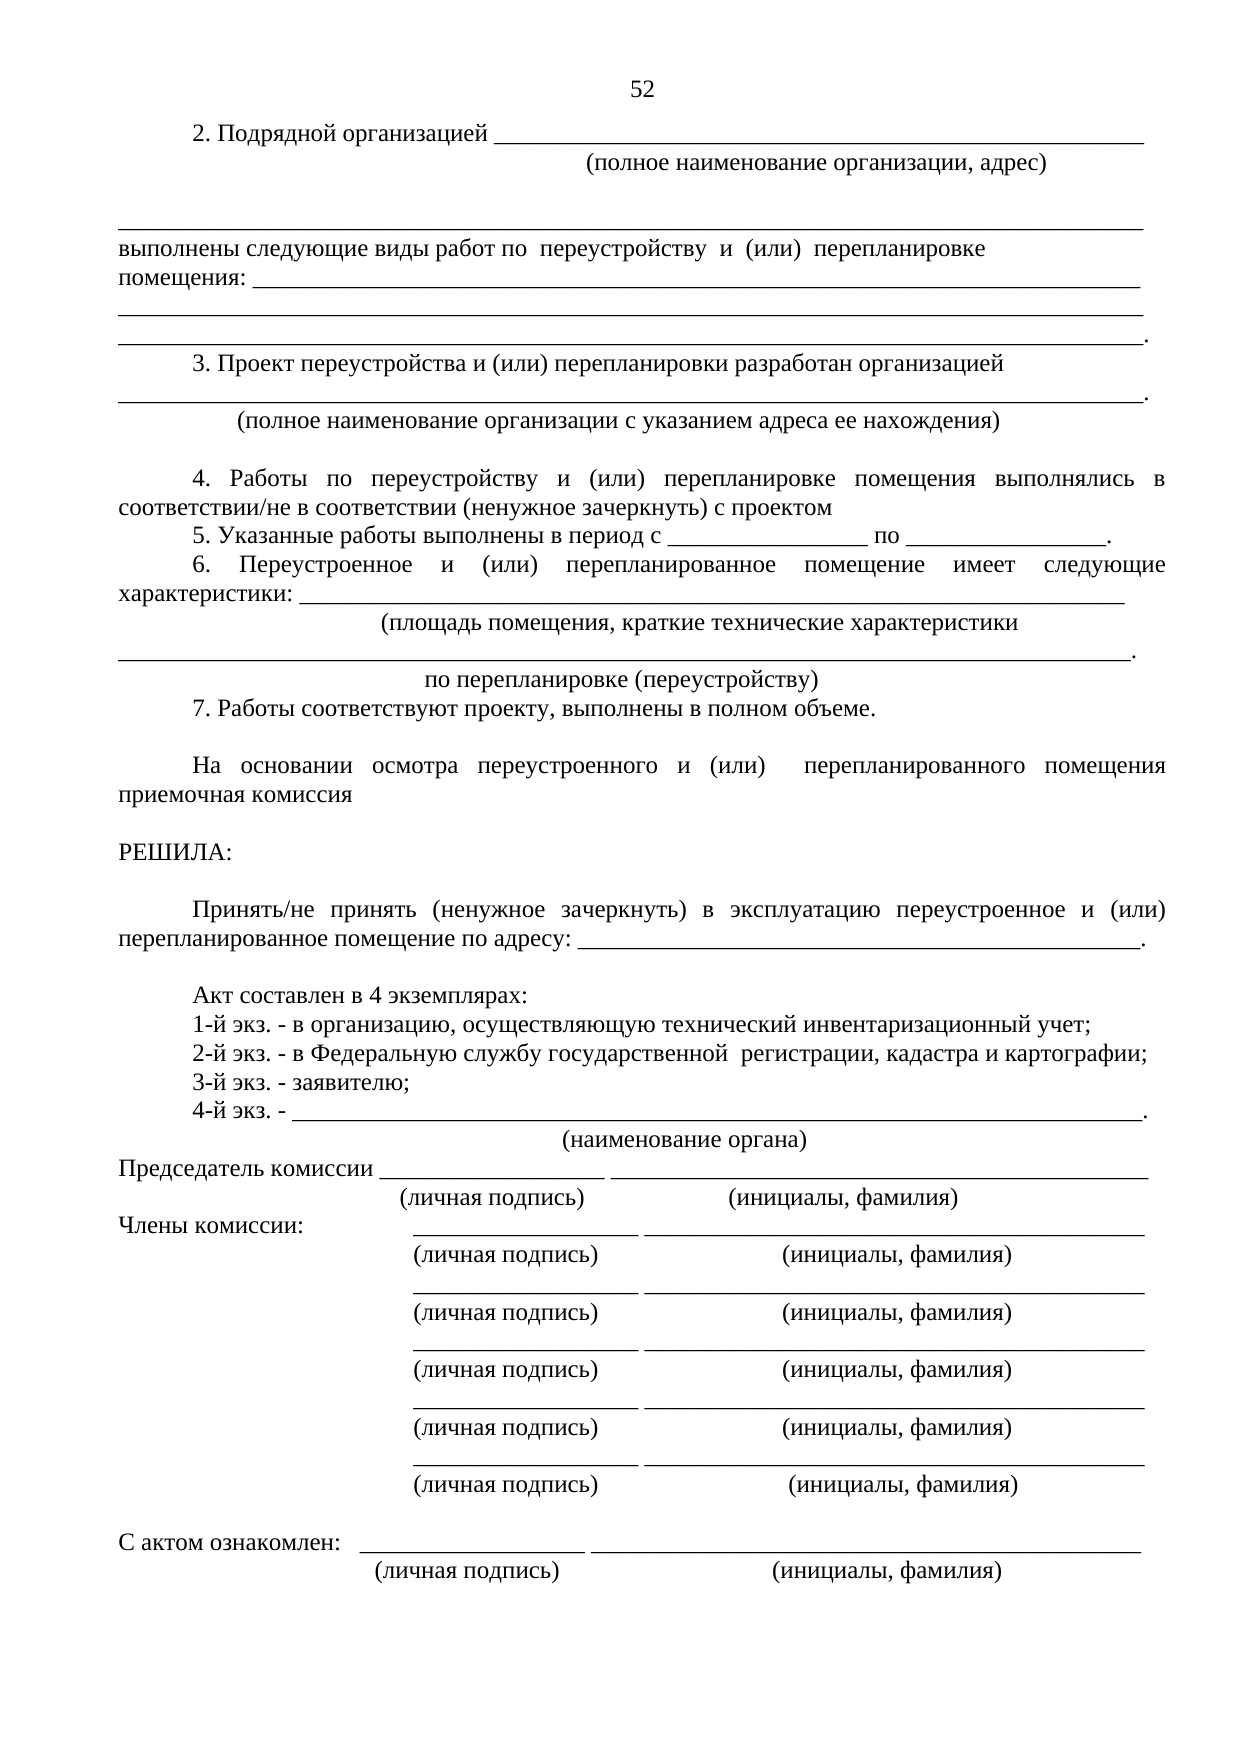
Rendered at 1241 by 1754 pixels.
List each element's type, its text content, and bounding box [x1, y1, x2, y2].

text (личная подпись) (инициалы, фамилия) [339, 1239, 1167, 1268]
text Члены комиссии: __________________ ________________________________________ [118, 1211, 1167, 1239]
text (площадь помещения, краткие технические характеристики [118, 607, 1167, 636]
text __________________ ________________________________________ [339, 1268, 1167, 1297]
text __________________________________________________________________________________ [118, 204, 1167, 233]
text (личная подпись) (инициалы, фамилия) [339, 1412, 1167, 1441]
text __________________ ________________________________________ [339, 1441, 1167, 1469]
text __________________ ________________________________________ [339, 1383, 1167, 1412]
text 6. Переустроенное и (или) перепланированное помещение имеет следующие характеристики: __________________________________________________________________ [118, 549, 1167, 607]
text РЕШИЛА: [118, 837, 1167, 866]
text 3. Проект переустройства и (или) перепланировки разработан организацией [118, 348, 1167, 377]
text (личная подпись) (инициалы, фамилия) [118, 1182, 1167, 1211]
text 2-й экз. - в Федеральную службу государственной регистрации, кадастра и картографии; [118, 1038, 1167, 1067]
text 3-й экз. - заявителю; [118, 1067, 1167, 1096]
text 5. Указанные работы выполнены в период с ________________ по ________________. [118, 521, 1167, 549]
text _________________________________________________________________________________. [118, 636, 1167, 664]
text выполнены следующие виды работ по переустройству и (или) перепланировке [118, 233, 1167, 262]
text Акт составлен в 4 экземплярах: [118, 981, 1167, 1009]
text 4. Работы по переустройству и (или) перепланировке помещения выполнялись в соответствии/не в соответствии (ненужное зачеркнуть) с проектом [118, 463, 1167, 521]
text 7. Работы соответствуют проекту, выполнены в полном объеме. [118, 693, 1167, 722]
text 2. Подрядной организацией ____________________________________________________ [118, 118, 1167, 147]
text С актом ознакомлен: __________________ ____________________________________________ [118, 1527, 1167, 1556]
text Принять/не принять (ненужное зачеркнуть) в эксплуатацию переустроенное и (или) перепланированное помещение по адресу: _____________________________________________. [118, 894, 1167, 952]
text На основании осмотра переустроенного и (или) перепланированного помещения приемочная комиссия [118, 751, 1167, 808]
text (личная подпись) (инициалы, фамилия) [413, 1297, 1167, 1326]
text помещения: _______________________________________________________________________ [118, 262, 1167, 291]
text (личная подпись) (инициалы, фамилия) [118, 1556, 1167, 1584]
text Председатель комиссии __________________ ___________________________________________ [118, 1153, 1167, 1182]
text (личная подпись) (инициалы, фамилия) [339, 1354, 1167, 1383]
text (наименование органа) [118, 1124, 1167, 1153]
text 1-й экз. - в организацию, осуществляющую технический инвентаризационный учет; [118, 1009, 1167, 1038]
text (полное наименование организации с указанием адреса ее нахождения) [118, 406, 1167, 434]
text __________________________________________________________________________________ [118, 291, 1167, 319]
text по перепланировке (переустройству) [118, 664, 1167, 693]
text __________________ ________________________________________ [339, 1326, 1167, 1354]
text __________________________________________________________________________________. [118, 377, 1167, 406]
text __________________________________________________________________________________. [118, 319, 1167, 348]
text 4-й экз. - ____________________________________________________________________. [118, 1096, 1167, 1124]
text (полное наименование организации, адрес) [118, 147, 1167, 176]
text (личная подпись) (инициалы, фамилия) [339, 1469, 1167, 1498]
